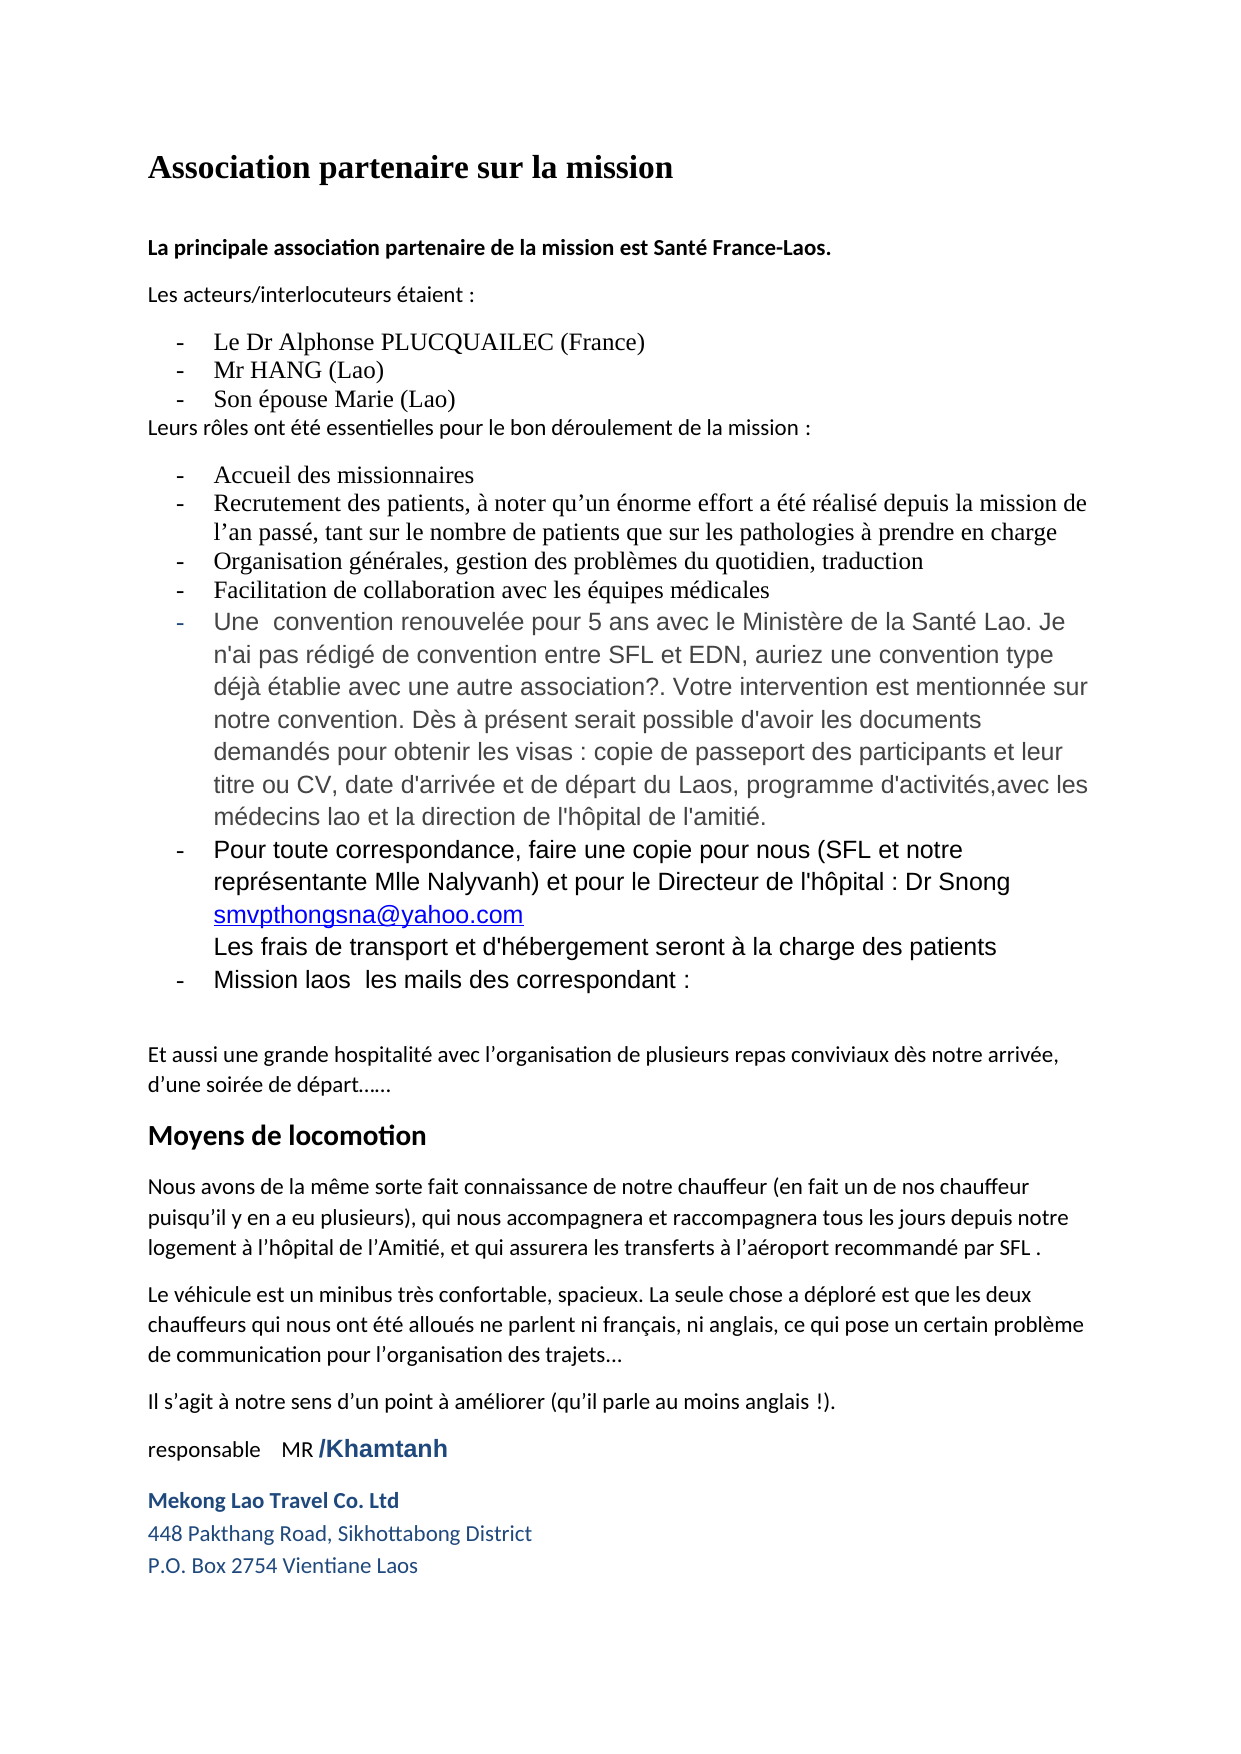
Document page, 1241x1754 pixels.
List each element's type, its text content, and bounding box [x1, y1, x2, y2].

text La principale association partenaire de la mission est Santé France-Laos. [148, 233, 1093, 261]
text Moyens de locomotion [148, 1117, 1093, 1153]
list Le Dr Alphonse PLUCQUAILEC (France) [176, 327, 1093, 355]
text responsable MR /Khamtanh [148, 1434, 1093, 1463]
text Le véhicule est un minibus très confortable, spacieux. La seule chose a déploré est que les deux chauffeurs qui nous ont été alloués ne parlent ni français, ni anglais, ce qui pose un certain problème de communication pour l’organisation des trajets... [148, 1280, 1093, 1368]
list Recrutement des patients, à noter qu’un énorme effort a été réalisé depuis la mission de l’an passé, tant sur le nombre de patients que sur les pathologies à prendre en charge [176, 488, 1093, 546]
list Organisation générales, gestion des problèmes du quotidien, traduction [176, 546, 1093, 575]
text Mekong Lao Travel Co. Ltd [148, 1482, 1093, 1514]
text Leurs rôles ont été essentielles pour le bon déroulement de la mission : [148, 413, 1093, 441]
list Pour toute correspondance, faire une copie pour nous (SFL et notre représentante Mlle Nalyvanh) et pour le Directeur de l'hôpital : Dr Snong smvpthongsna@yahoo.com Les frais de transport et d'hébergement seront à la charge des patients [176, 831, 1093, 961]
text P.O. Box 2754 Vientiane Laos [148, 1547, 1093, 1579]
list Accueil des missionnaires [176, 460, 1093, 488]
text Et aussi une grande hospitalité avec l’organisation de plusieurs repas conviviaux dès notre arrivée, d’une soirée de départ…… [148, 1040, 1093, 1098]
list Son épouse Marie (Lao) [176, 384, 1093, 413]
text Les acteurs/interlocuteurs étaient : [148, 280, 1093, 308]
text Il s’agit à notre sens d’un point à améliorer (qu’il parle au moins anglais !). [148, 1387, 1093, 1415]
list Une convention renouvelée pour 5 ans avec le Ministère de la Santé Lao. Je n'ai pas rédigé de convention entre SFL et EDN, auriez une convention type déjà établie avec une autre association?. Votre intervention est mentionnée sur notre convention. Dès à présent serait possible d'avoir les documents demandés pour obtenir les visas : copie de passeport des participants et leur titre ou CV, date d'arrivée et de départ du Laos, programme d'activités,avec les médecins lao et la direction de l'hôpital de l'amitié. [176, 603, 1093, 831]
list Facilitation de collaboration avec les équipes médicales [176, 575, 1093, 603]
text Nous avons de la même sorte fait connaissance de notre chauffeur (en fait un de nos chauffeur puisqu’il y en a eu plusieurs), qui nous accompagnera et raccompagnera tous les jours depuis notre logement à l’hôpital de l’Amitié, et qui assurera les transferts à l’aéroport recommandé par SFL . [148, 1172, 1093, 1261]
text 448 Pakthang Road, Sikhottabong District [148, 1514, 1093, 1547]
subtitle Association partenaire sur la mission [148, 148, 1093, 186]
list Mission laos les mails des correspondant : [176, 961, 1093, 993]
list Mr HANG (Lao) [176, 355, 1093, 384]
